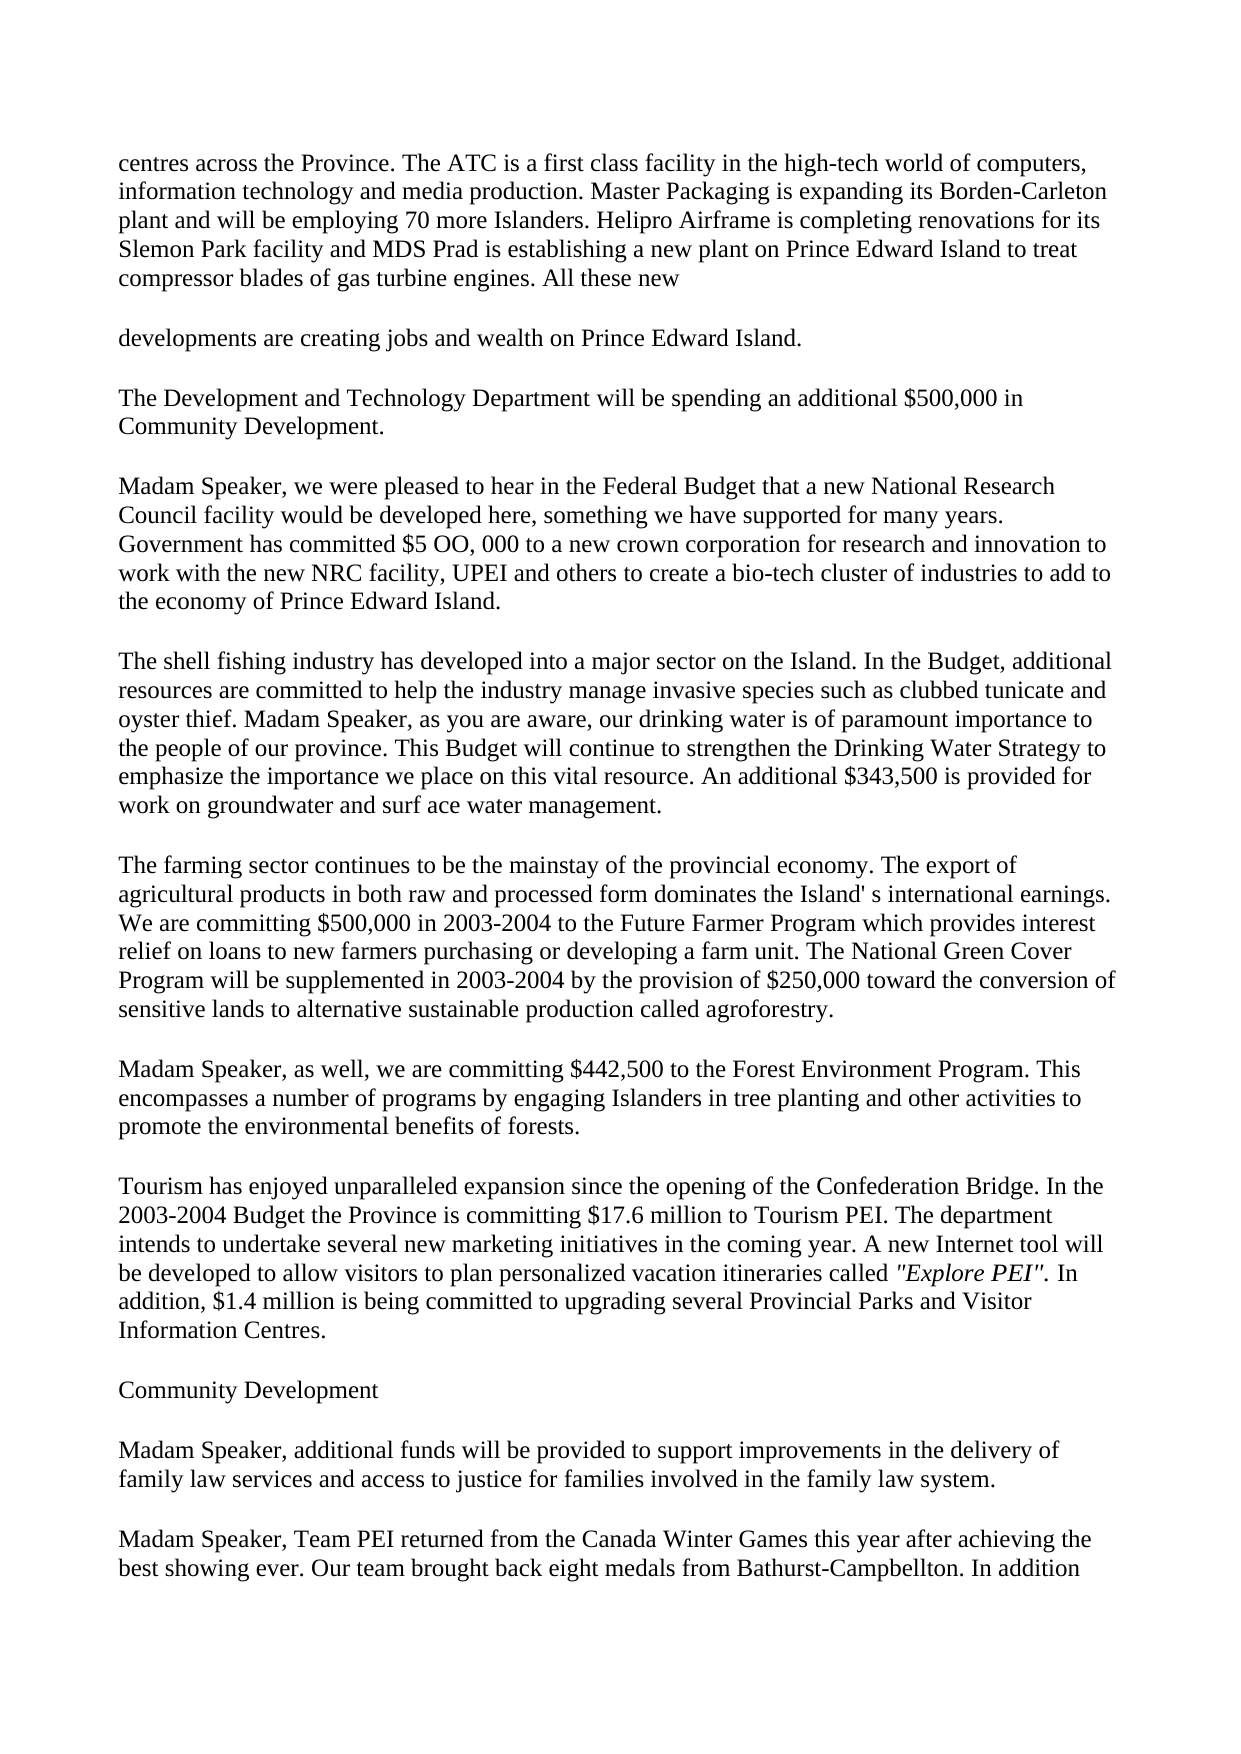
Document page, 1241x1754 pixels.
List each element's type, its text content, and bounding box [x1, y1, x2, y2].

text Madam Speaker, we were pleased to hear in the Federal Budget that a new National Research Council facility would be developed here, something we have supported for many years. Government has committed $5 OO, 000 to a new crown corporation for research and innovation to work with the new NRC facility, UPEI and others to create a bio-tech cluster of industries to add to the economy of Prince Edward Island. [118, 471, 1122, 615]
text The farming sector continues to be the mainstay of the provincial economy. The export of agricultural products in both raw and processed form dominates the Island' s international earnings. We are committing $500,000 in 2003-2004 to the Future Farmer Program which provides interest relief on loans to new farmers purchasing or developing a farm unit. The National Green Cover Program will be supplemented in 2003-2004 by the provision of $250,000 toward the conversion of sensitive lands to alternative sustainable production called agroforestry. [118, 850, 1122, 1023]
text The shell fishing industry has developed into a major sector on the Island. In the Budget, additional resources are committed to help the industry manage invasive species such as clubbed tunicate and oyster thief. Madam Speaker, as you are aware, our drinking water is of paramount importance to the people of our province. This Budget will continue to strengthen the Drinking Water Strategy to emphasize the importance we place on this vital resource. An additional $343,500 is provided for work on groundwater and surf ace water management. [118, 646, 1122, 819]
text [118, 1524, 1122, 1581]
text The Development and Technology Department will be spending an additional $500,000 in Community Development. [118, 383, 1122, 440]
text developments are creating jobs and wealth on Prince Edward Island. [118, 323, 1122, 351]
text Madam Speaker, additional funds will be provided to support improvements in the delivery of family law services and access to justice for families involved in the family law system. [118, 1435, 1122, 1493]
text Community Development [118, 1375, 1122, 1404]
text Madam Speaker, as well, we are committing $442,500 to the Forest Environment Program. This encompasses a number of programs by engaging Islanders in tree planting and other activities to promote the environmental benefits of forests. [118, 1054, 1122, 1140]
text Tourism has enjoyed unparalleled expansion since the opening of the Confederation Bridge. In the 2003-2004 Budget the Province is committing $17.6 million to Tourism PEI. The department intends to undertake several new marketing initiatives in the coming year. A new Internet tool will be developed to allow visitors to plan personalized vacation itineraries called "Explore PEI". In addition, $1.4 million is being committed to upgrading several Provincial Parks and Visitor Information Centres. [118, 1171, 1122, 1344]
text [118, 148, 1122, 291]
